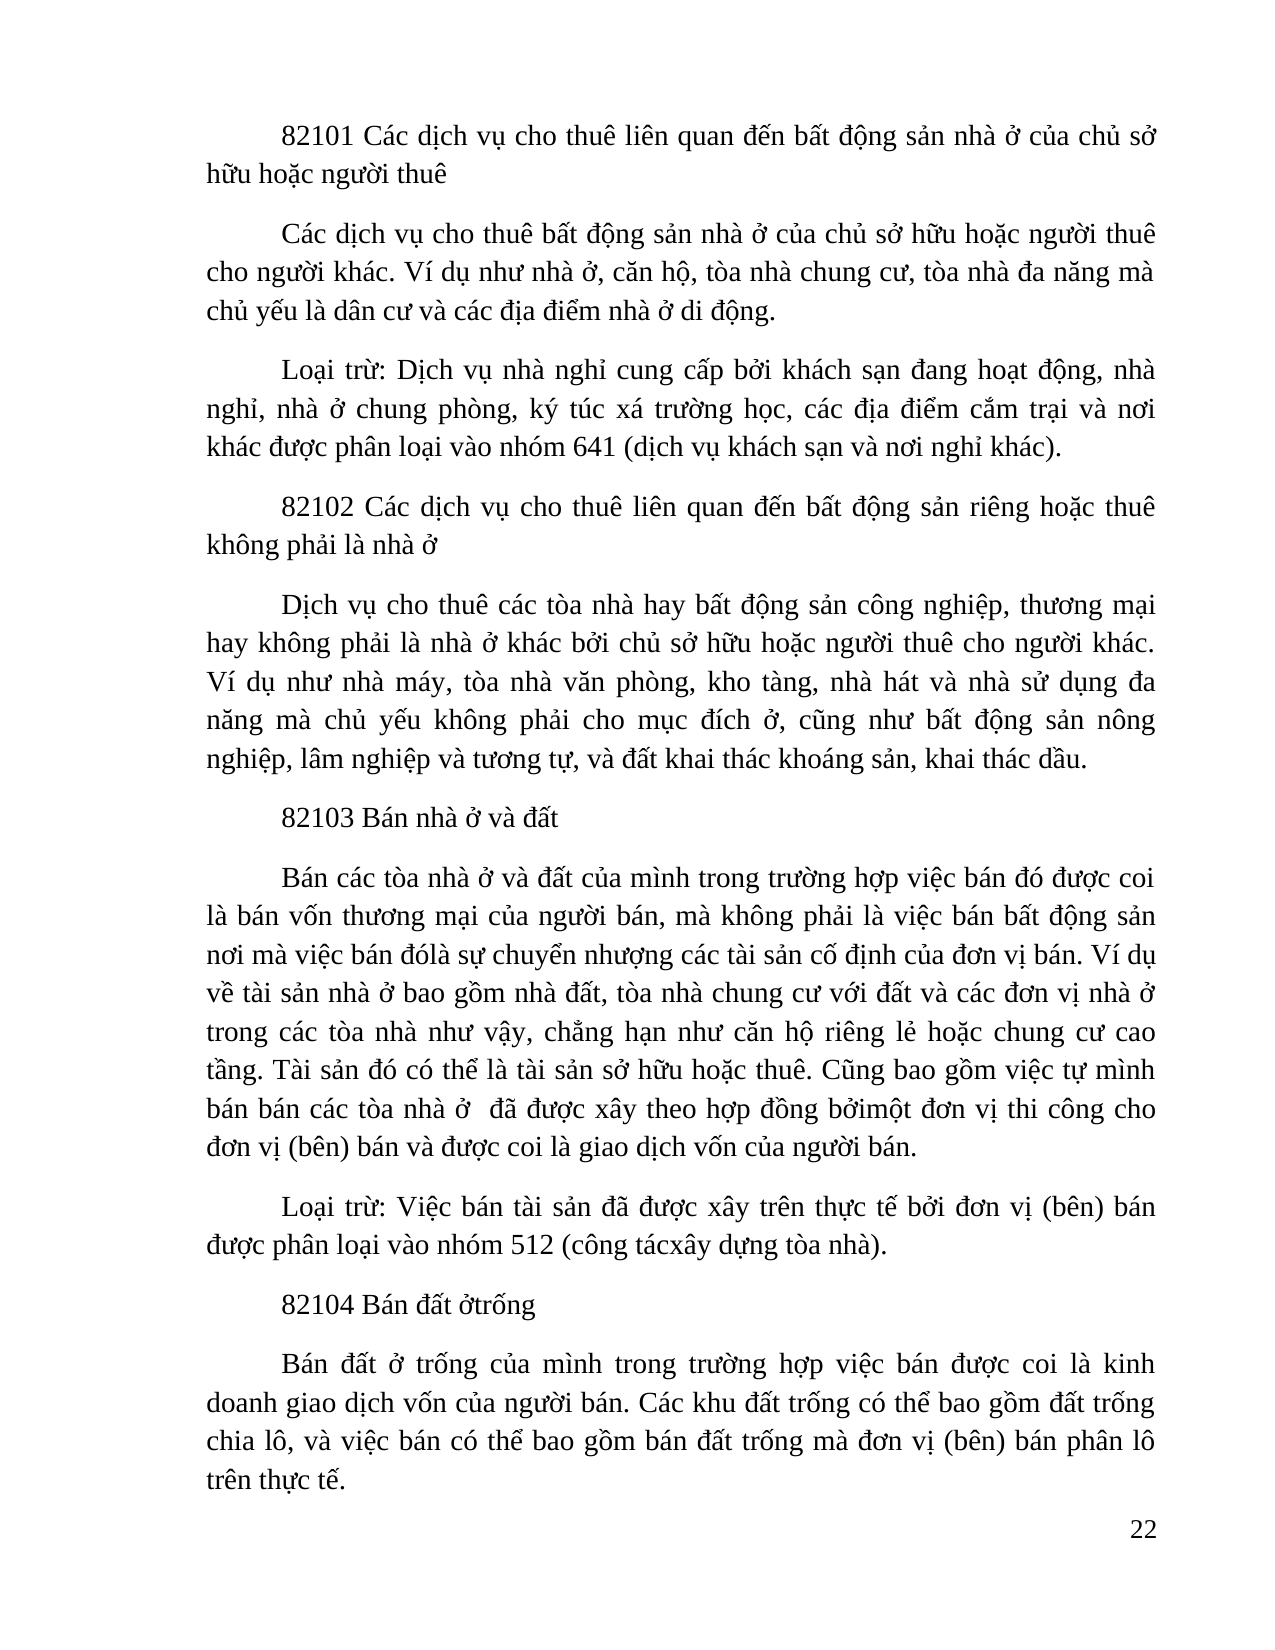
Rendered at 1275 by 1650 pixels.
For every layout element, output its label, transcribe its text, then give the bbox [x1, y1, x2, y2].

text Bán các tòa nhà ở và đất của mình trong trường hợp việc bán đó được coi là bán vốn thương mại của người bán, mà không phải là việc bán bất động sản nơi mà việc bán đólà sự chuyển nhượng các tài sản cố định của đơn vị bán. Ví dụ về tài sản nhà ở bao gồm nhà đất, tòa nhà chung cư với đất và các đơn vị nhà ở trong các tòa nhà như vậy, chẳng hạn như căn hộ riêng lẻ hoặc chung cư cao tầng. Tài sản đó có thể là tài sản sở hữu hoặc thuê. Cũng bao gồm việc tự mình bán bán các tòa nhà ở đã được xây theo hợp đồng bởimột đơn vị thi công cho đơn vị (bên) bán và được coi là giao dịch vốn của người bán. [206, 860, 1157, 1163]
text 82102 Các dịch vụ cho thuê liên quan đến bất động sản riêng hoặc thuê không phải là nhà ở [206, 489, 1157, 561]
text Loại trừ: Dịch vụ nhà nghỉ cung cấp bởi khách sạn đang hoạt động, nhà nghỉ, nhà ở chung phòng, ký túc xá trường học, các địa điểm cắm trại và nơi khác được phân loại vào nhóm 641 (dịch vụ khách sạn và nơi nghỉ khác). [206, 352, 1157, 463]
text Các dịch vụ cho thuê bất động sản nhà ở của chủ sở hữu hoặc người thuê cho người khác. Ví dụ như nhà ở, căn hộ, tòa nhà chung cư, tòa nhà đa năng mà chủ yếu là dân cư và các địa điểm nhà ở di động. [206, 216, 1157, 327]
text 82101 Các dịch vụ cho thuê liên quan đến bất động sản nhà ở của chủ sở hữu hoặc người thuê [206, 118, 1157, 190]
text Dịch vụ cho thuê các tòa nhà hay bất động sản công nghiệp, thương mại hay không phải là nhà ở khác bởi chủ sở hữu hoặc người thuê cho người khác. Ví dụ như nhà máy, tòa nhà văn phòng, kho tàng, nhà hát và nhà sử dụng đa năng mà chủ yếu không phải cho mục đích ở, cũng như bất động sản nông nghiệp, lâm nghiệp và tương tự, và đất khai thác khoáng sản, khai thác dầu. [206, 587, 1157, 774]
text Bán đất ở trống của mình trong trường hợp việc bán được coi là kinh doanh giao dịch vốn của người bán. Các khu đất trống có thể bao gồm đất trống chia lô, và việc bán có thể bao gồm bán đất trống mà đơn vị (bên) bán phân lô trên thực tế. [206, 1346, 1157, 1495]
text 82104 Bán đất ởtrống [206, 1287, 1157, 1320]
text 82103 Bán nhà ở và đất [206, 800, 1157, 834]
text Loại trừ: Việc bán tài sản đã được xây trên thực tế bởi đơn vị (bên) bán được phân loại vào nhóm 512 (công tácxây dựng tòa nhà). [206, 1189, 1157, 1261]
